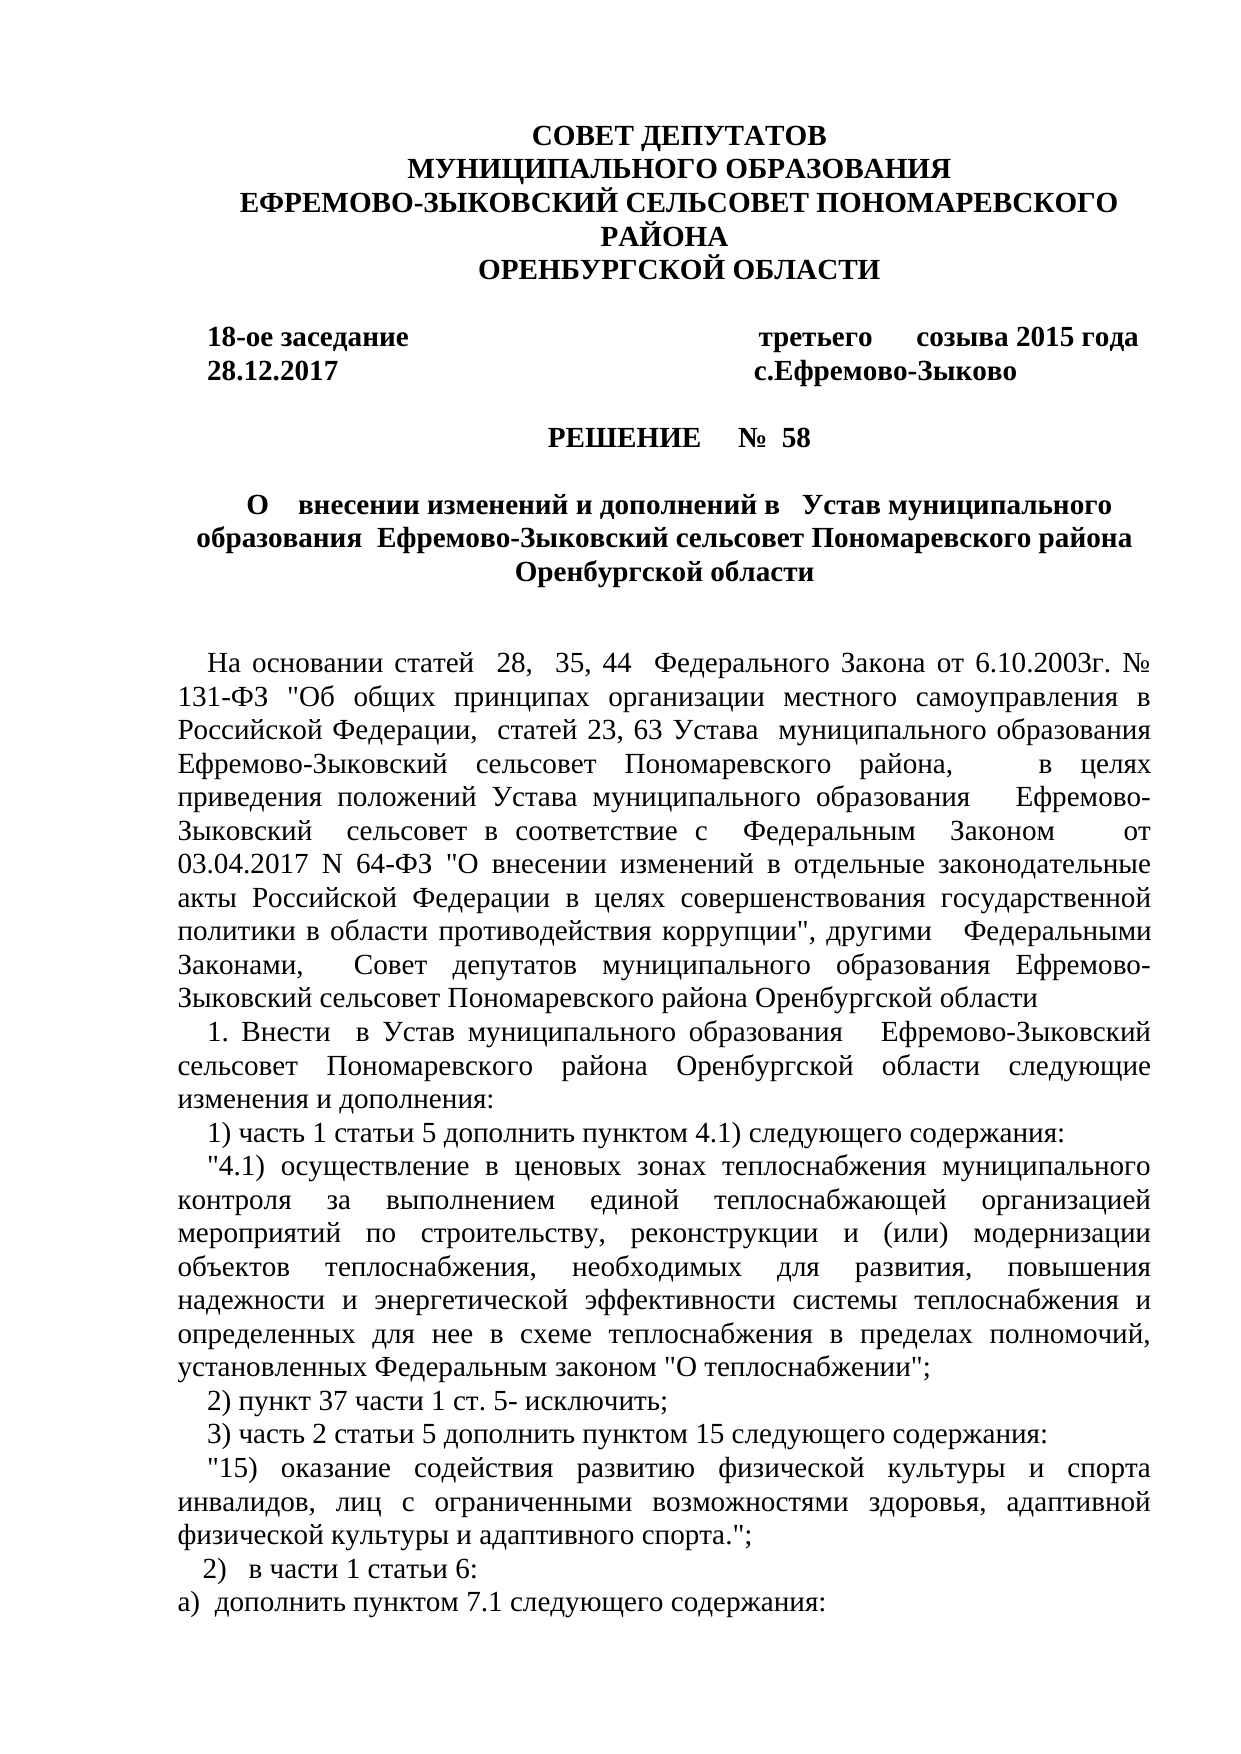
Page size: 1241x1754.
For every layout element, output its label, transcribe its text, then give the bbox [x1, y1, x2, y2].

text "4.1) осуществление в ценовых зонах теплоснабжения муниципального контроля за выполнением единой теплоснабжающей организацией мероприятий по строительству, реконструкции и (или) модернизации объектов теплоснабжения, необходимых для развития, повышения надежности и энергетической эффективности системы теплоснабжения и определенных для нее в схеме теплоснабжения в пределах полномочий, установленных Федеральным законом "О теплоснабжении"; [177, 1148, 1152, 1383]
text О внесении изменений и дополнений в Устав муниципального образования Ефремово-Зыковский сельсовет Пономаревского района Оренбургской области [177, 487, 1152, 588]
text ЕФРЕМОВО-ЗЫКОВСКИЙ СЕЛЬСОВЕТ ПОНОМАРЕВСКОГО РАЙОНА [177, 185, 1152, 252]
text МУНИЦИПАЛЬНОГО ОБРАЗОВАНИЯ [177, 152, 1152, 185]
text ОРЕНБУРГСКОЙ ОБЛАСТИ [177, 252, 1152, 286]
text 1) часть 1 статьи 5 дополнить пунктом 4.1) следующего содержания: [177, 1115, 1152, 1148]
text 18-ое заседание третьего созыва 2015 года [177, 319, 1152, 353]
text 2) в части 1 статьи 6: [177, 1551, 1152, 1584]
text 1. Внести в Устав муниципального образования Ефремово-Зыковский сельсовет Пономаревского района Оренбургской области следующие изменения и дополнения: [177, 1014, 1152, 1115]
text РЕШЕНИЕ № 58 [177, 420, 1152, 453]
text 2) пункт 37 части 1 ст. 5- исключить; [177, 1383, 1152, 1417]
text 28.12.2017 с.Ефремово-Зыково [177, 353, 1140, 386]
text СОВЕТ ДЕПУТАТОВ [177, 118, 1152, 152]
text а) дополнить пунктом 7.1 следующего содержания: [177, 1584, 1152, 1618]
text 3) часть 2 статьи 5 дополнить пунктом 15 следующего содержания: [177, 1417, 1152, 1450]
text "15) оказание содействия развитию физической культуры и спорта инвалидов, лиц с ограниченными возможностями здоровья, адаптивной физической культуры и адаптивного спорта."; [177, 1450, 1152, 1551]
text На основании статей 28, 35, 44 Федерального Закона от 6.10.2003г. № 131-ФЗ "Об общих принципах организации местного самоуправления в Российской Федерации, статей 23, 63 Устава муниципального образования Ефремово-Зыковский сельсовет Пономаревского района, в целях приведения положений Устава муниципального образования Ефремово-Зыковский сельсовет в соответствие с Федеральным Законом от 03.04.2017 N 64-ФЗ "О внесении изменений в отдельные законодательные акты Российской Федерации в целях совершенствования государственной политики в области противодействия коррупции", другими Федеральными Законами, Совет депутатов муниципального образования Ефремово-Зыковский сельсовет Пономаревского района Оренбургской области [177, 645, 1152, 1014]
